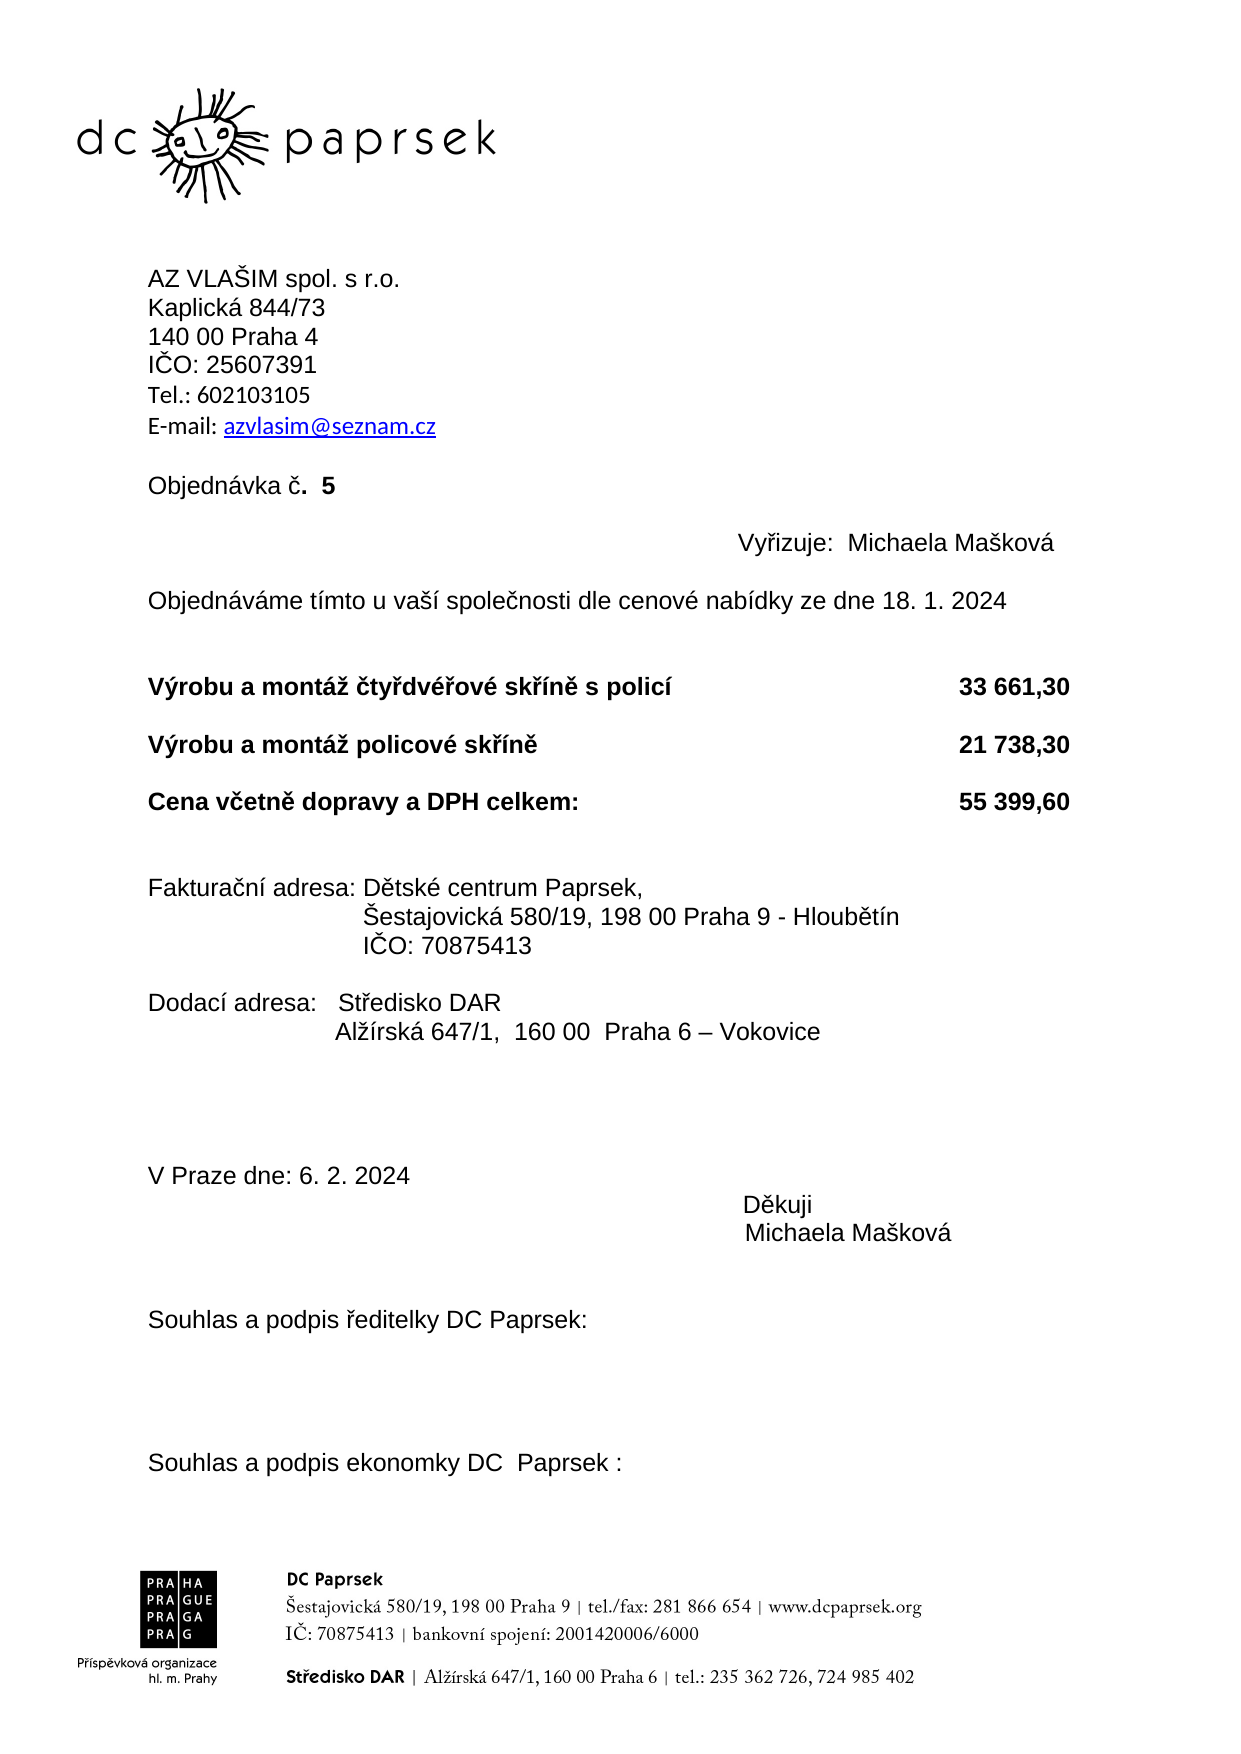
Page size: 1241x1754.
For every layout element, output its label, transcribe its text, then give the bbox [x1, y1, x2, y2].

picture [0, 1505, 1240, 1742]
text Objednávka č. 5 [148, 471, 1093, 499]
text IČO: 70875413 [148, 931, 1093, 959]
text V Praze dne: 6. 2. 2024 [148, 1161, 1093, 1189]
text Souhlas a podpis ekonomky DC Paprsek : [148, 1448, 1093, 1477]
text Vyřizuje: Michaela Mašková [664, 528, 1093, 557]
text Výrobu a montáž čtyřdvéřové skříně s policí 33 661,30 [148, 672, 1093, 701]
text AZ VLAŠIM spol. s r.o. [148, 264, 1093, 293]
text Šestajovická 580/19, 198 00 Praha 9 - Hloubětín [148, 902, 1093, 931]
text Alžírská 647/1, 160 00 Praha 6 – Vokovice [148, 1017, 1093, 1046]
text Výrobu a montáž policové skříně 21 738,30 [148, 729, 1093, 758]
text Michaela Mašková [664, 1218, 1093, 1247]
text IČO: 25607391 [148, 351, 1093, 379]
text Souhlas a podpis ředitelky DC Paprsek: [148, 1304, 1093, 1333]
text Tel.: 602103105 [148, 379, 1093, 410]
text Dodací adresa: Středisko DAR [148, 988, 1093, 1017]
text Cena včetně dopravy a DPH celkem: 55 399,60 [148, 787, 1093, 816]
text Kaplická 844/73 [148, 293, 1093, 322]
picture [0, 11, 1241, 248]
text 140 00 Praha 4 [148, 322, 1093, 351]
text Fakturační adresa: Dětské centrum Paprsek, [148, 873, 1093, 902]
text E-mail: azvlasim@seznam.cz [148, 410, 1093, 440]
text Objednáváme tímto u vaší společnosti dle cenové nabídky ze dne 18. 1. 2024 [148, 586, 1093, 614]
text Děkuji [148, 1189, 1093, 1218]
